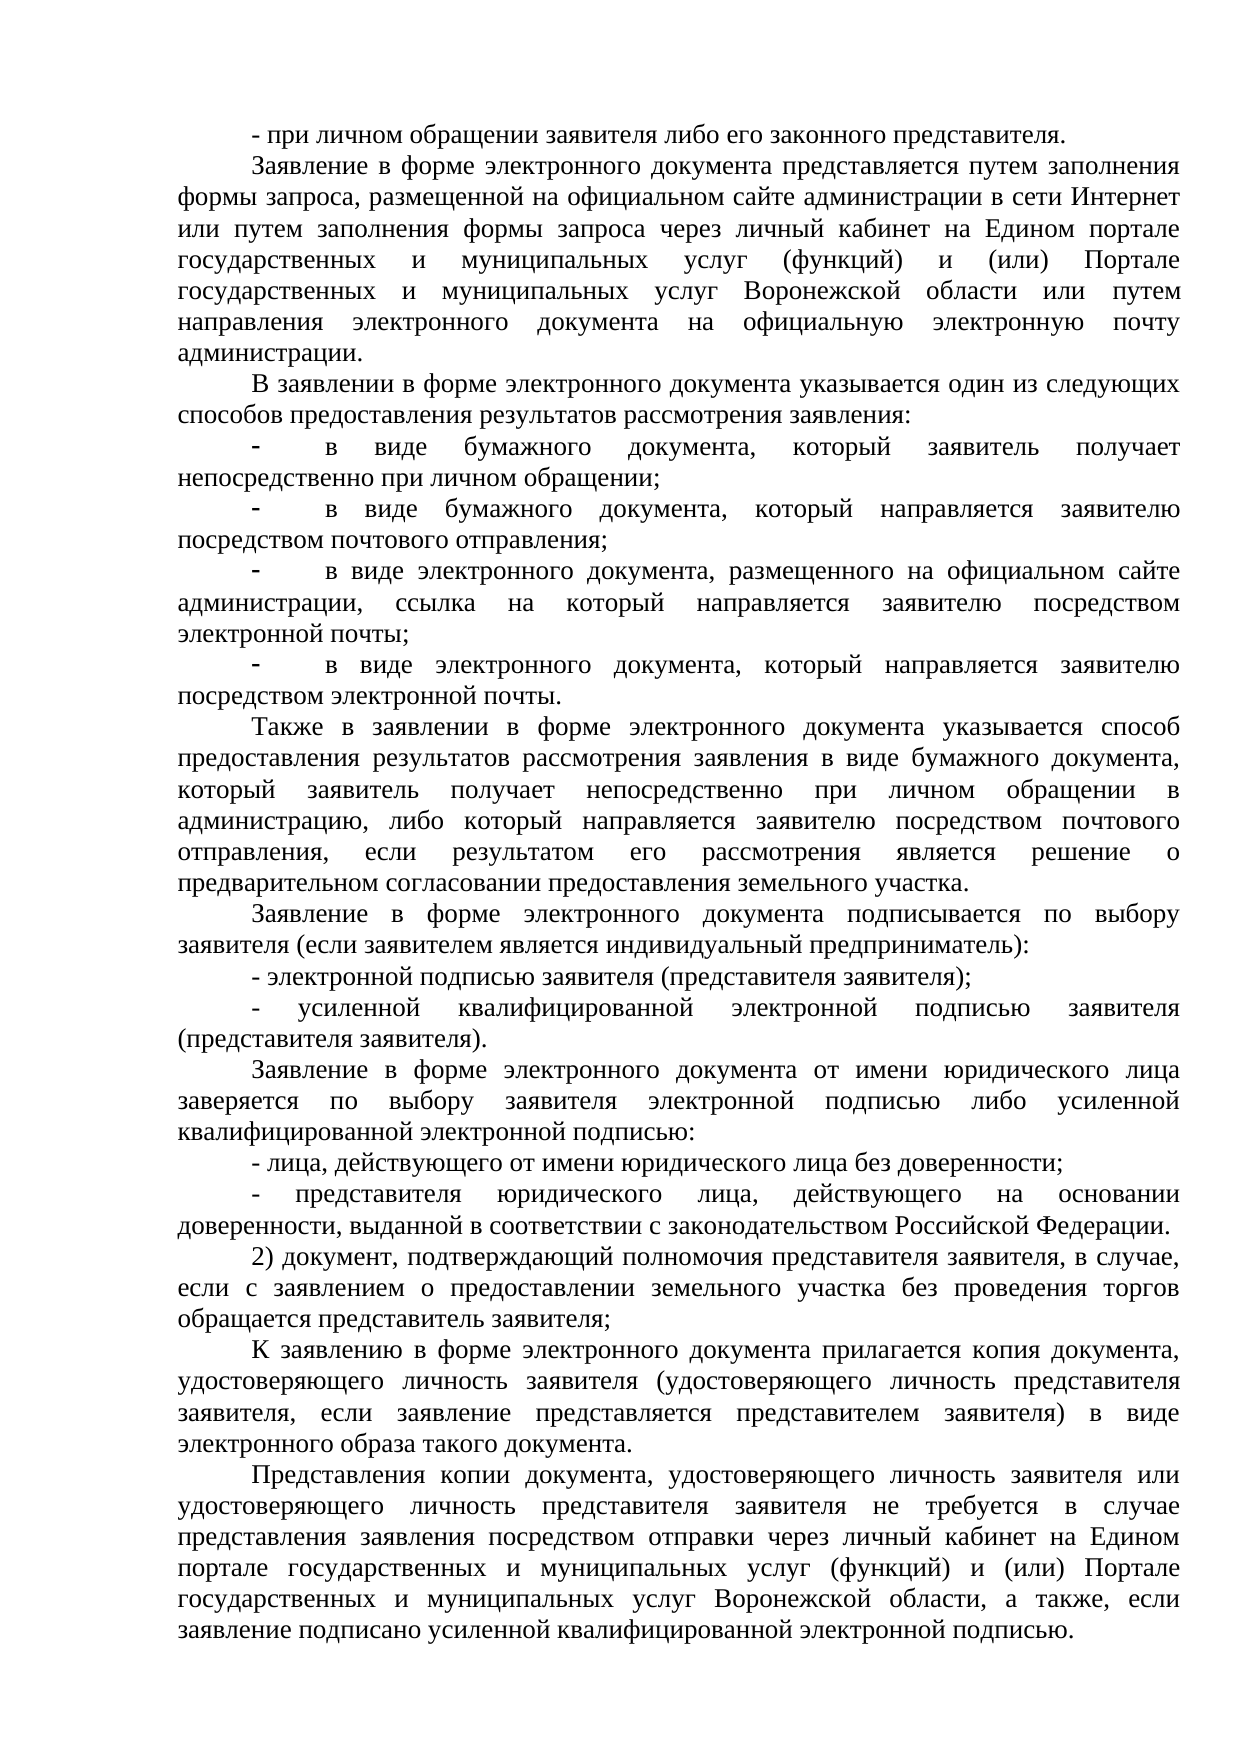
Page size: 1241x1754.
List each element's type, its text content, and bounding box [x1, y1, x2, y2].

text В заявлении в форме электронного документа указывается один из следующих способов предоставления результатов рассмотрения заявления: [177, 367, 1181, 430]
text Также в заявлении в форме электронного документа указывается способ предоставления результатов рассмотрения заявления в виде бумажного документа, который заявитель получает непосредственно при личном обращении в администрацию, либо который направляется заявителю посредством почтового отправления, если результатом его рассмотрения является решение о предварительном согласовании предоставления земельного участка. [177, 710, 1181, 897]
text Заявление в форме электронного документа подписывается по выбору заявителя (если заявителем является индивидуальный предприниматель): [177, 897, 1181, 959]
text - представителя юридического лица, действующего на основании доверенности, выданной в соответствии с законодательством Российской Федерации. [177, 1178, 1181, 1240]
list в виде электронного документа, который направляется заявителю посредством электронной почты. [177, 648, 1181, 710]
list в виде электронного документа, размещенного на официальном сайте администрации, ссылка на который направляется заявителю посредством электронной почты; [177, 554, 1181, 648]
text - усиленной квалифицированной электронной подписью заявителя (представителя заявителя). [177, 991, 1181, 1053]
text - лица, действующего от имени юридического лица без доверенности; [177, 1146, 1181, 1178]
text К заявлению в форме электронного документа прилагается копия документа, удостоверяющего личность заявителя (удостоверяющего личность представителя заявителя, если заявление представляется представителем заявителя) в виде электронного образа такого документа. [177, 1333, 1181, 1458]
text Представления копии документа, удостоверяющего личность заявителя или удостоверяющего личность представителя заявителя не требуется в случае представления заявления посредством отправки через личный кабинет на Едином портале государственных и муниципальных услуг (функций) и (или) Портале государственных и муниципальных услуг Воронежской области, а также, если заявление подписано усиленной квалифицированной электронной подписью. [177, 1458, 1181, 1645]
text - электронной подписью заявителя (представителя заявителя); [177, 959, 1181, 991]
text - при личном обращении заявителя либо его законного представителя. [177, 118, 1181, 149]
text Заявление в форме электронного документа представляется путем заполнения формы запроса, размещенной на официальном сайте администрации в сети Интернет или путем заполнения формы запроса через личный кабинет на Едином портале государственных и муниципальных услуг (функций) и (или) Портале государственных и муниципальных услуг Воронежской области или путем направления электронного документа на официальную электронную почту администрации. [177, 149, 1181, 367]
list в виде бумажного документа, который заявитель получает непосредственно при личном обращении; [177, 430, 1181, 492]
list в виде бумажного документа, который направляется заявителю посредством почтового отправления; [177, 492, 1181, 554]
text Заявление в форме электронного документа от имени юридического лица заверяется по выбору заявителя электронной подписью либо усиленной квалифицированной электронной подписью: [177, 1053, 1181, 1146]
text 2) документ, подтверждающий полномочия представителя заявителя, в случае, если с заявлением о предоставлении земельного участка без проведения торгов обращается представитель заявителя; [177, 1240, 1181, 1333]
